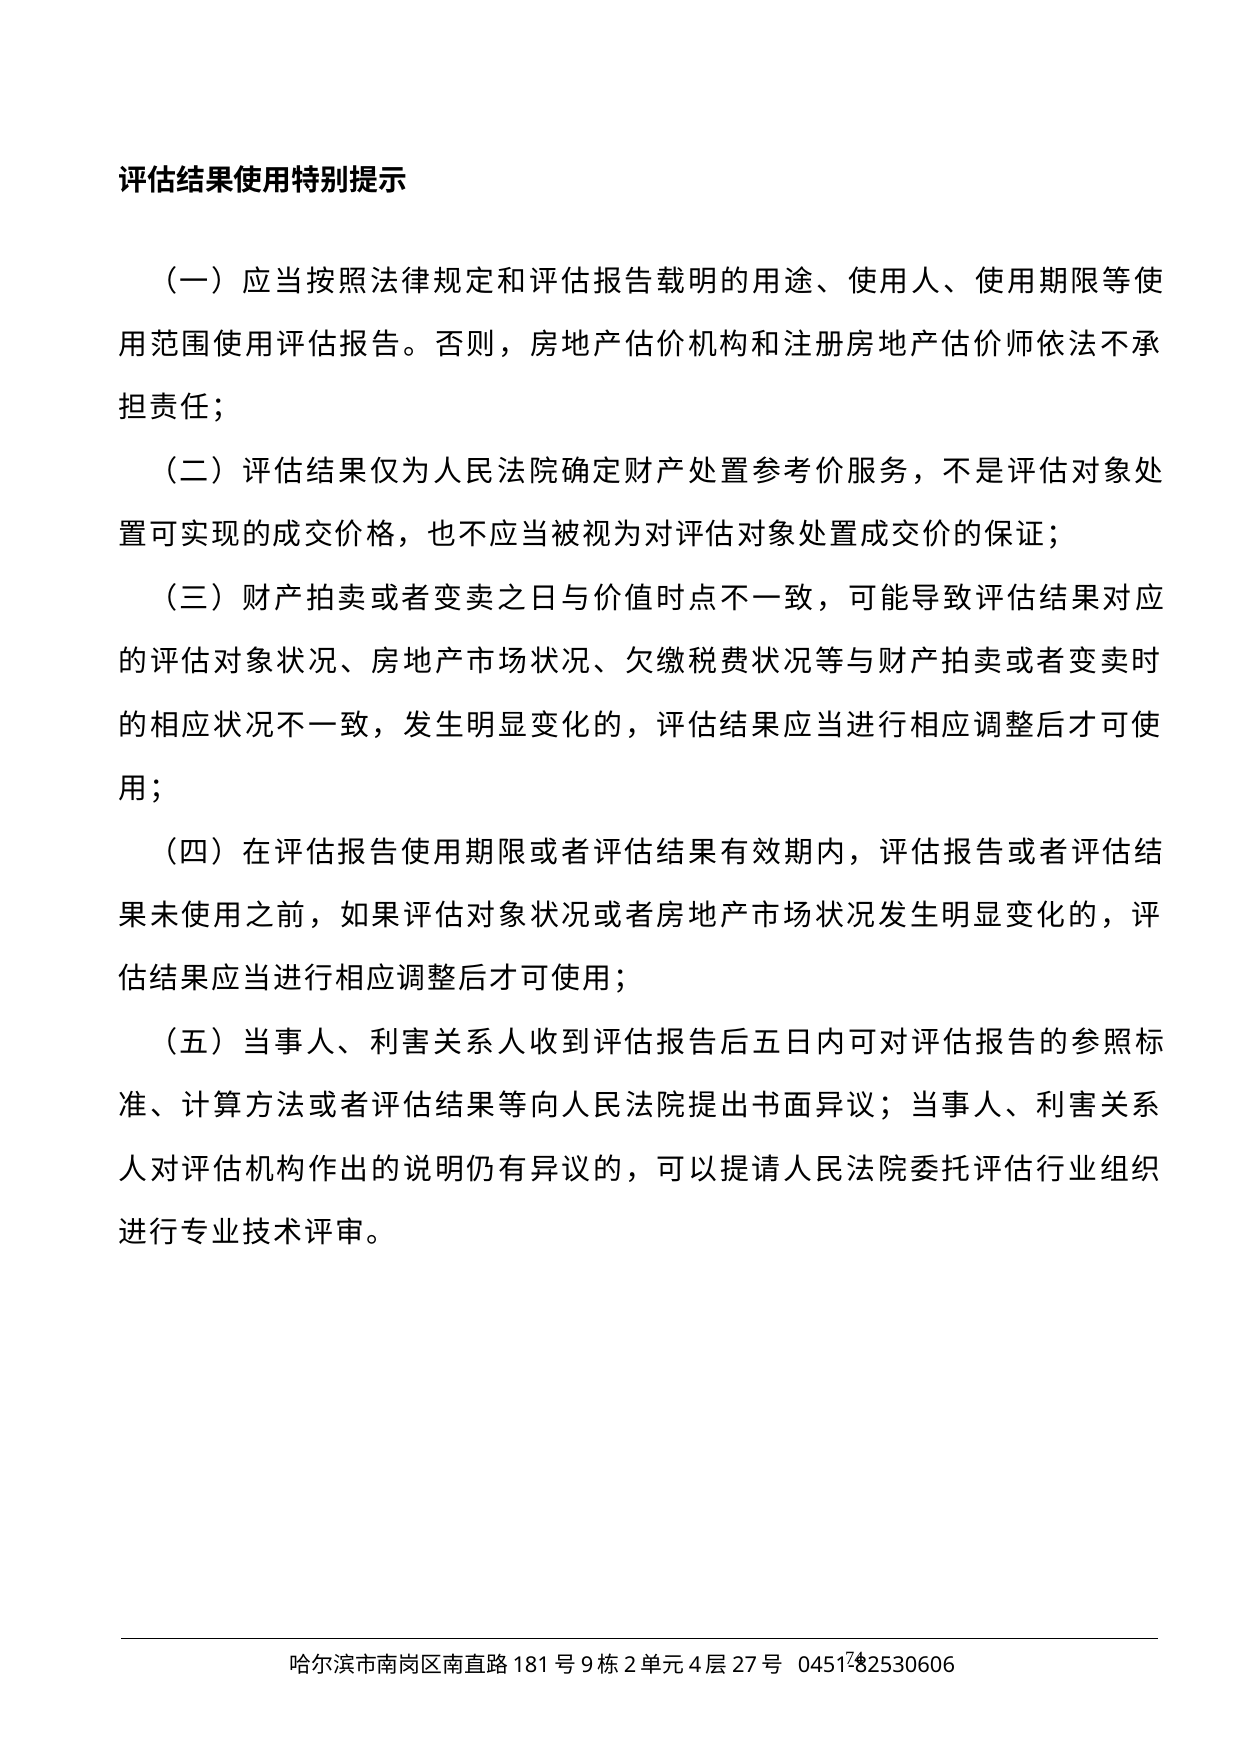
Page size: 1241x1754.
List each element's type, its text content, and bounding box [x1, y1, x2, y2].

subtitle 评估结果使用特别提示 [118, 157, 1163, 199]
list 财产拍卖或者变卖之日与价值时点不一致，可能导致评估结果对应的评估对象状况、房地产市场状况、欠缴税费状况等与财产拍卖或者变卖时的相应状况不一致，发生明显变化的，评估结果应当进行相应调整后才可使用； [118, 574, 1163, 807]
list 应当按照法律规定和评估报告载明的用途、使用人、使用期限等使用范围使用评估报告。否则，房地产估价机构和注册房地产估价师依法不承担责任； [118, 257, 1163, 426]
list 在评估报告使用期限或者评估结果有效期内，评估报告或者评估结果未使用之前，如果评估对象状况或者房地产市场状况发生明显变化的，评估结果应当进行相应调整后才可使用； [118, 828, 1163, 997]
list 当事人、利害关系人收到评估报告后五日内可对评估报告的参照标准、计算方法或者评估结果等向人民法院提出书面异议；当事人、利害关系人对评估机构作出的说明仍有异议的，可以提请人民法院委托评估行业组织进行专业技术评审。 [118, 1018, 1163, 1251]
list 评估结果仅为人民法院确定财产处置参考价服务，不是评估对象处置可实现的成交价格，也不应当被视为对评估对象处置成交价的保证； [118, 447, 1163, 553]
